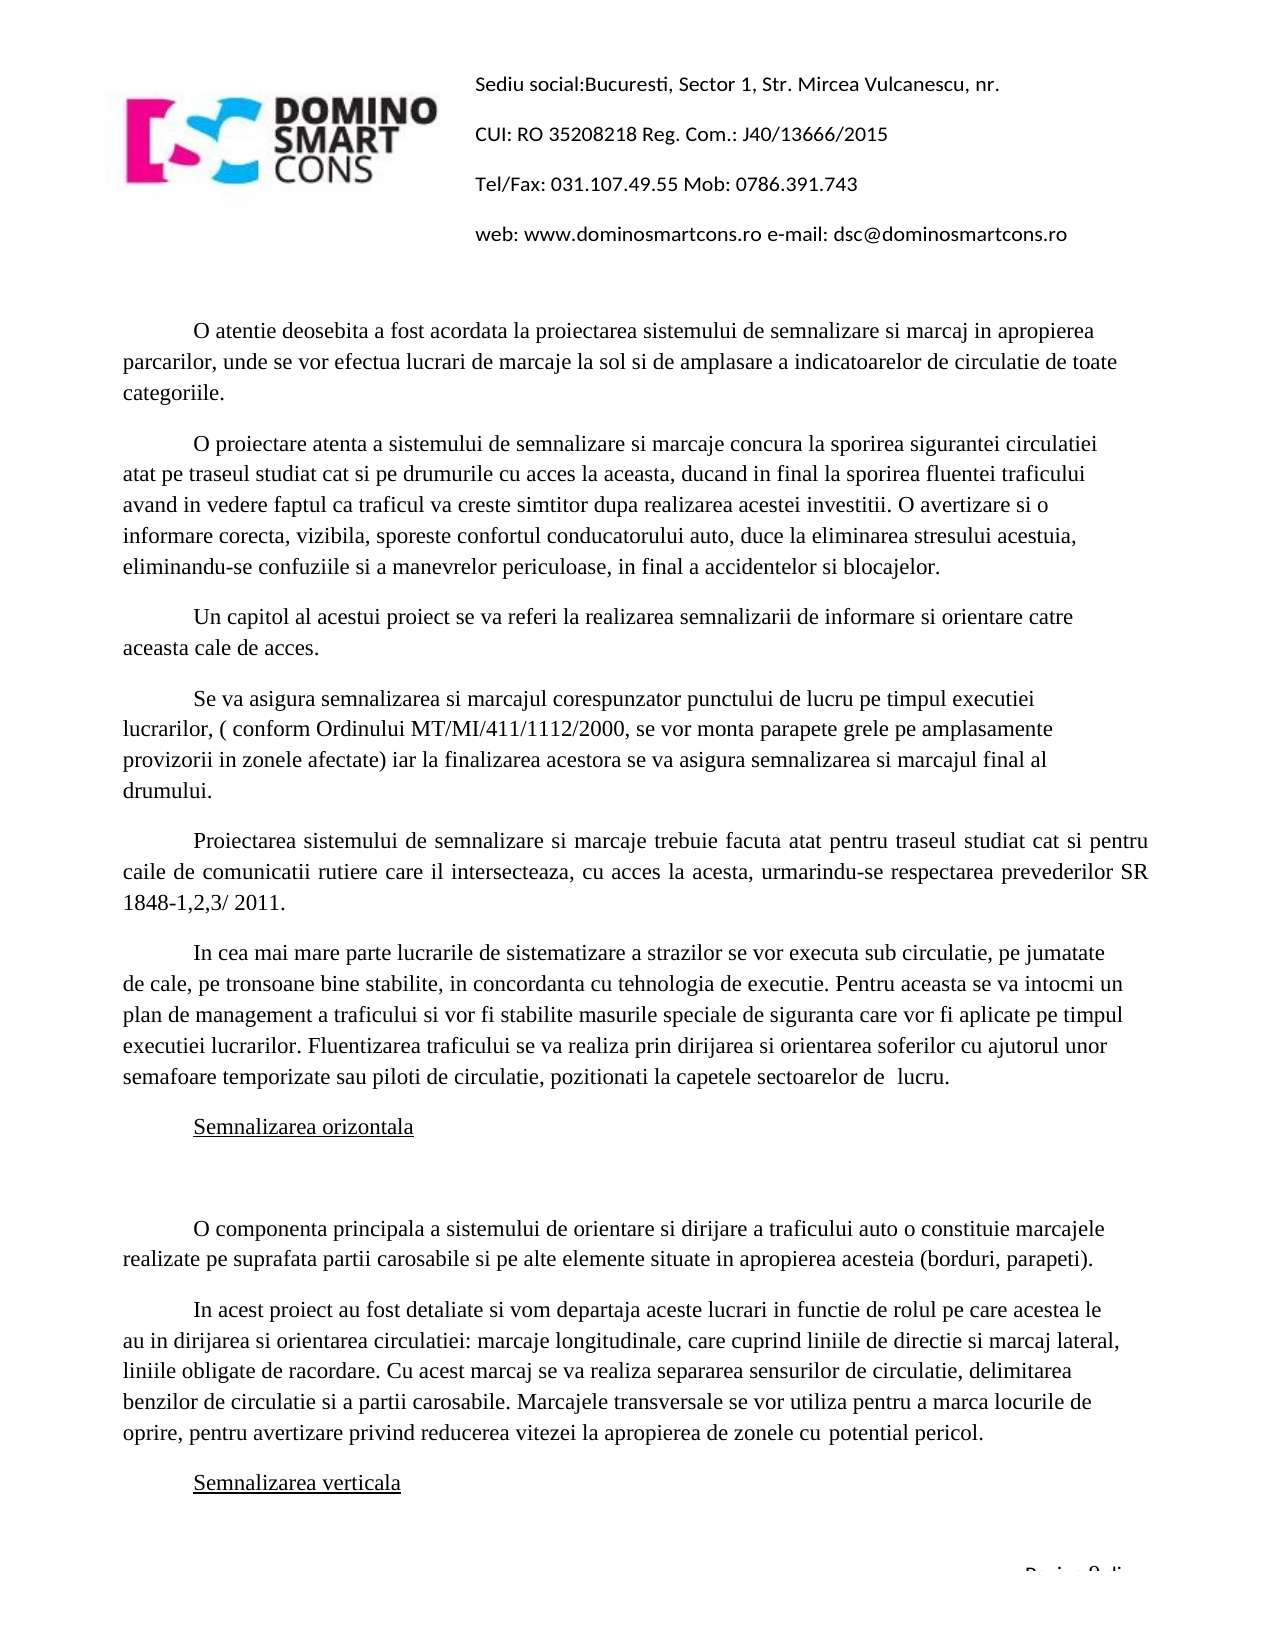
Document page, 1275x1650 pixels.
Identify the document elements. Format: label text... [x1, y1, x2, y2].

text In acest proiect au fost detaliate si vom departaja aceste lucrari in functie de rolul pe care acestea le au in dirijarea si orientarea circulatiei: marcaje longitudinale, care cuprind liniile de directie si marcaj lateral, liniile obligate de racordare. Cu acest marcaj se va realiza separarea sensurilor de circulatie, delimitarea benzilor de circulatie si a partii carosabile. Marcajele transversale se vor utiliza pentru a marca locurile de oprire, pentru avertizare privind reducerea vitezei la apropierea de zonele cu potential pericol. [123, 1296, 1125, 1446]
text Semnalizarea verticala [193, 1469, 1162, 1496]
text In cea mai mare parte lucrarile de sistematizare a strazilor se vor executa sub circulatie, pe jumatate de cale, pe tronsoane bine stabilite, in concordanta cu tehnologia de executie. Pentru aceasta se va intocmi un plan de management a traficului si vor fi stabilite masurile speciale de siguranta care vor fi aplicate pe timpul executiei lucrarilor. Fluentizarea traficului se va realiza prin dirijarea si orientarea soferilor cu ajutorul unor semafoare temporizate sau piloti de circulatie, pozitionati la capetele sectoarelor de lucru. [123, 939, 1128, 1089]
picture [105, 91, 440, 208]
text Se va asigura semnalizarea si marcajul corespunzator punctului de lucru pe timpul executiei lucrarilor, ( conform Ordinului MT/MI/411/1112/2000, se vor monta parapete grele pe amplasamente provizorii in zonele afectate) iar la finalizarea acestora se va asigura semnalizarea si marcajul final al drumului. [123, 684, 1123, 803]
text O proiectare atenta a sistemului de semnalizare si marcaje concura la sporirea sigurantei circulatiei atat pe traseul studiat cat si pe drumurile cu acces la aceasta, ducand in final la sporirea fluentei traficului avand in vedere faptul ca traficul va creste simtitor dupa realizarea acestei investitii. O avertizare si o informare corecta, vizibila, sporeste confortul conducatorului auto, duce la eliminarea stresului acestuia, eliminandu-se confuziile si a manevrelor periculoase, in final a accidentelor si blocajelor. [123, 429, 1121, 579]
text Proiectarea sistemului de semnalizare si marcaje trebuie facuta atat pentru traseul studiat cat si pentru caile de comunicatii rutiere care il intersecteaza, cu acces la acesta, urmarindu-se respectarea prevederilor SR 1848-1,2,3/ 2011. [123, 827, 1151, 915]
text O atentie deosebita a fost acordata la proiectarea sistemului de semnalizare si marcaj in apropierea parcarilor, unde se vor efectua lucrari de marcaje la sol si de amplasare a indicatoarelor de circulatie de toate categoriile. [123, 317, 1162, 406]
text Semnalizarea orizontala [193, 1113, 1162, 1139]
text Un capitol al acestui proiect se va referi la realizarea semnalizarii de informare si orientare catre aceasta cale de acces. [123, 603, 1126, 661]
text O componenta principala a sistemului de orientare si dirijare a traficului auto o constituie marcajele realizate pe suprafata partii carosabile si pe alte elemente situate in apropierea acesteia (borduri, parapeti). [123, 1214, 1162, 1272]
